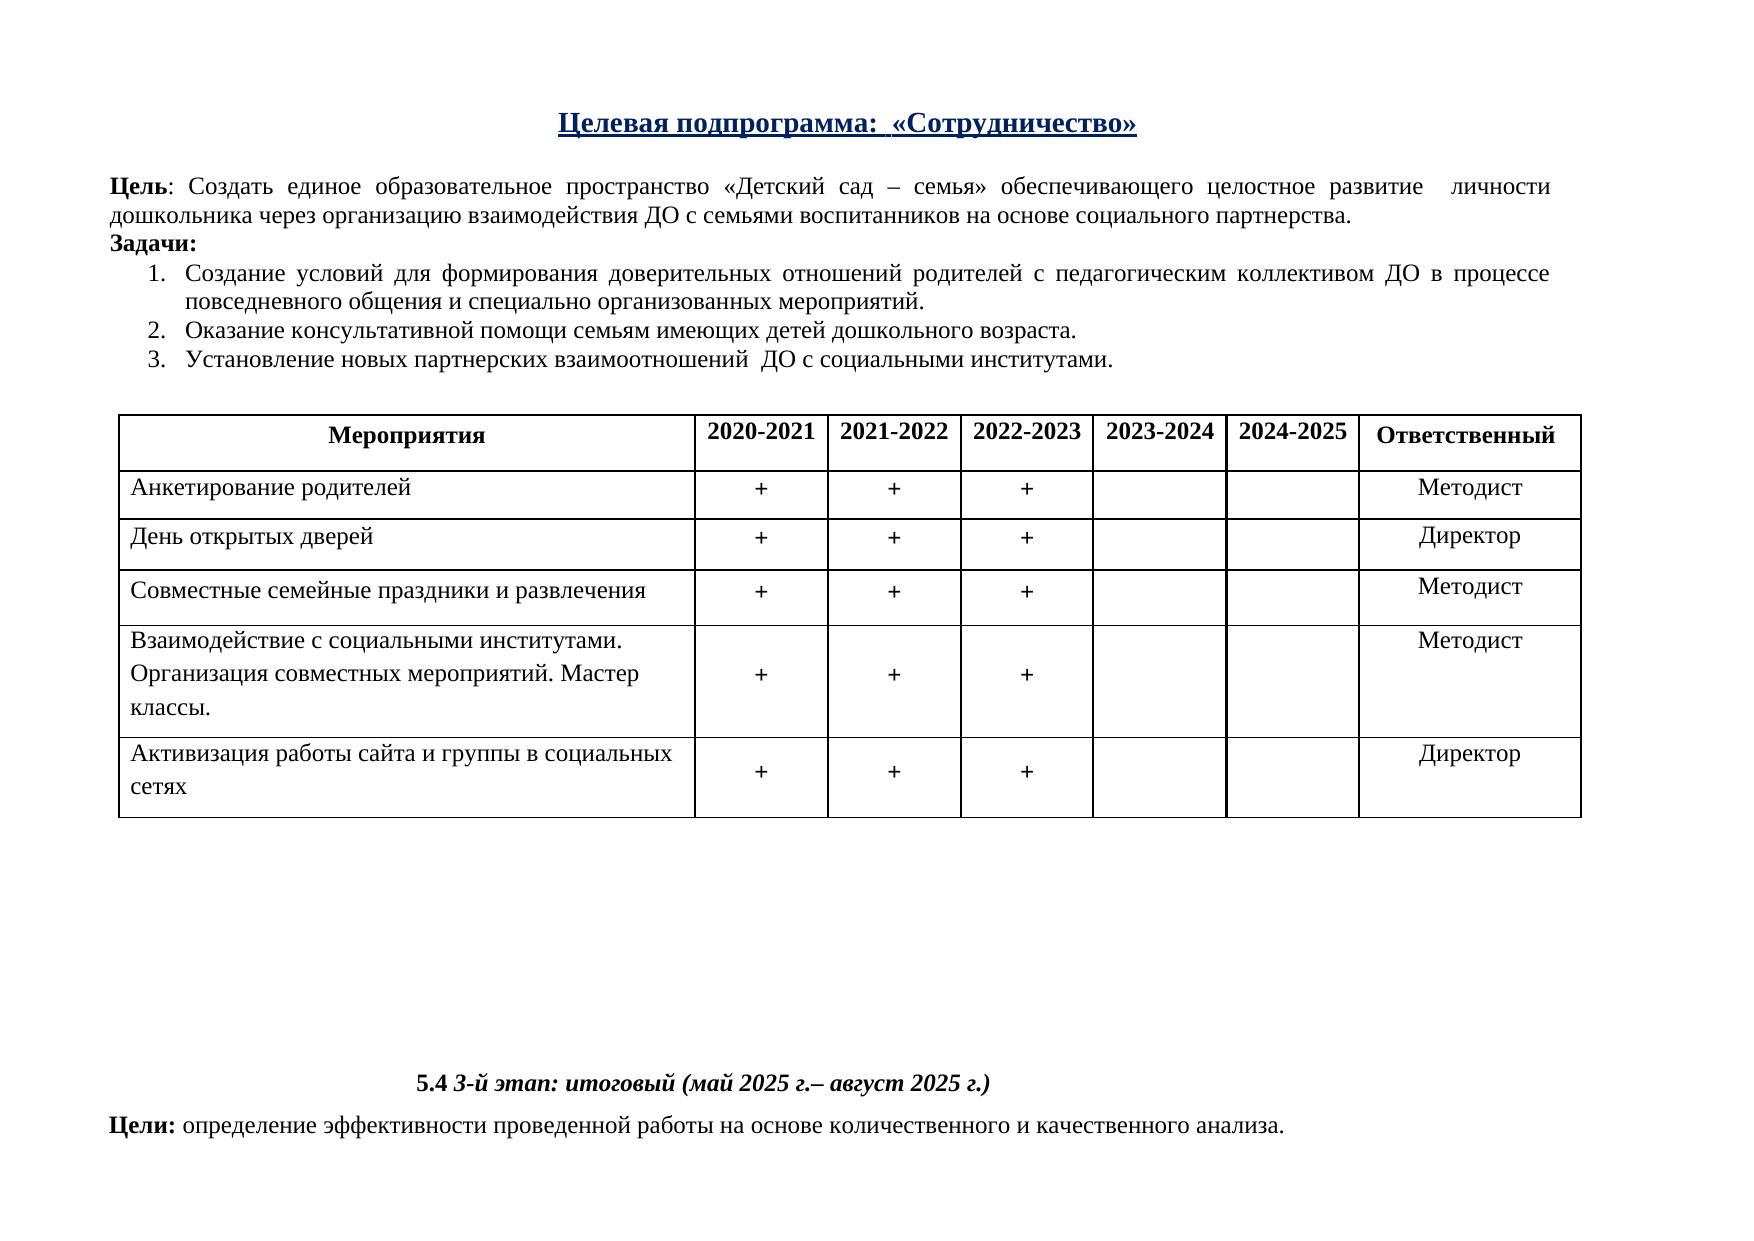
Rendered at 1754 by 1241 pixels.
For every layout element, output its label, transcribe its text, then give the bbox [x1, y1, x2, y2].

table_header 2020-2021 [696, 416, 827, 470]
table_header Мероприятия [120, 416, 694, 470]
table_cell [1228, 571, 1358, 624]
text Задачи: [109, 229, 1585, 258]
table_header 2024-2025 [1228, 416, 1358, 470]
table_cell Методист [1360, 571, 1580, 624]
table_cell Методист [1360, 626, 1580, 737]
table_cell + [829, 626, 960, 737]
list Оказание консультативной помощи семьям имеющих детей дошкольного возраста. [147, 315, 1551, 344]
table_cell + [829, 520, 960, 569]
table_cell + [829, 571, 960, 624]
table_cell + [829, 472, 960, 518]
table_cell Анкетирование родителей [120, 472, 694, 518]
table_cell Директор [1360, 738, 1580, 817]
table_header 2022-2023 [962, 416, 1092, 470]
table_cell + [696, 472, 827, 518]
table_cell Взаимодействие с социальными институтами. Организация совместных мероприятий. Мастер классы. [120, 626, 694, 737]
table_cell [1094, 571, 1225, 624]
table_cell + [962, 738, 1092, 817]
table_cell + [829, 738, 960, 817]
table_cell [1094, 472, 1225, 518]
text Цель: Создать единое образовательное пространство «Детский сад – семья» обеспечивающего целостное развитие личности дошкольника через организацию взаимодействия ДО с семьями воспитанников на основе социального партнерства. [109, 171, 1552, 229]
table_cell + [696, 738, 827, 817]
table_cell + [962, 626, 1092, 737]
text Цели: определение эффективности проведенной работы на основе количественного и качественного анализа. [109, 1110, 1585, 1139]
table_cell [1228, 472, 1358, 518]
table_cell [1094, 738, 1225, 817]
table_cell Совместные семейные праздники и развлечения [120, 571, 694, 624]
table_cell [1228, 626, 1358, 737]
table_cell + [696, 626, 827, 737]
table_header 2023-2024 [1094, 416, 1225, 470]
table_cell + [962, 520, 1092, 569]
text 5.4 3-й этап: итоговый (май 2025 г.– август 2025 г.) [185, 1068, 1585, 1097]
table_cell + [962, 472, 1092, 518]
table_cell + [962, 571, 1092, 624]
table_cell Директор [1360, 520, 1580, 569]
list Создание условий для формирования доверительных отношений родителей с педагогическим коллективом ДО в процессе повседневного общения и специально организованных мероприятий. [147, 258, 1552, 315]
table_cell [1228, 520, 1358, 569]
table_cell + [696, 520, 827, 569]
table_header 2021-2022 [829, 416, 960, 470]
table_cell Методист [1360, 472, 1580, 518]
table_cell + [696, 571, 827, 624]
table_cell [1094, 626, 1225, 737]
table_cell [1228, 738, 1358, 817]
table_cell День открытых дверей [120, 520, 694, 569]
table_header Ответственный [1360, 416, 1580, 470]
list Установление новых партнерских взаимоотношений ДО с социальными институтами. [147, 344, 1551, 373]
table_cell Активизация работы сайта и группы в социальных сетях [120, 738, 694, 817]
text Целевая подпрограмма: «Сотрудничество» [109, 109, 1585, 138]
table_cell [1094, 520, 1225, 569]
